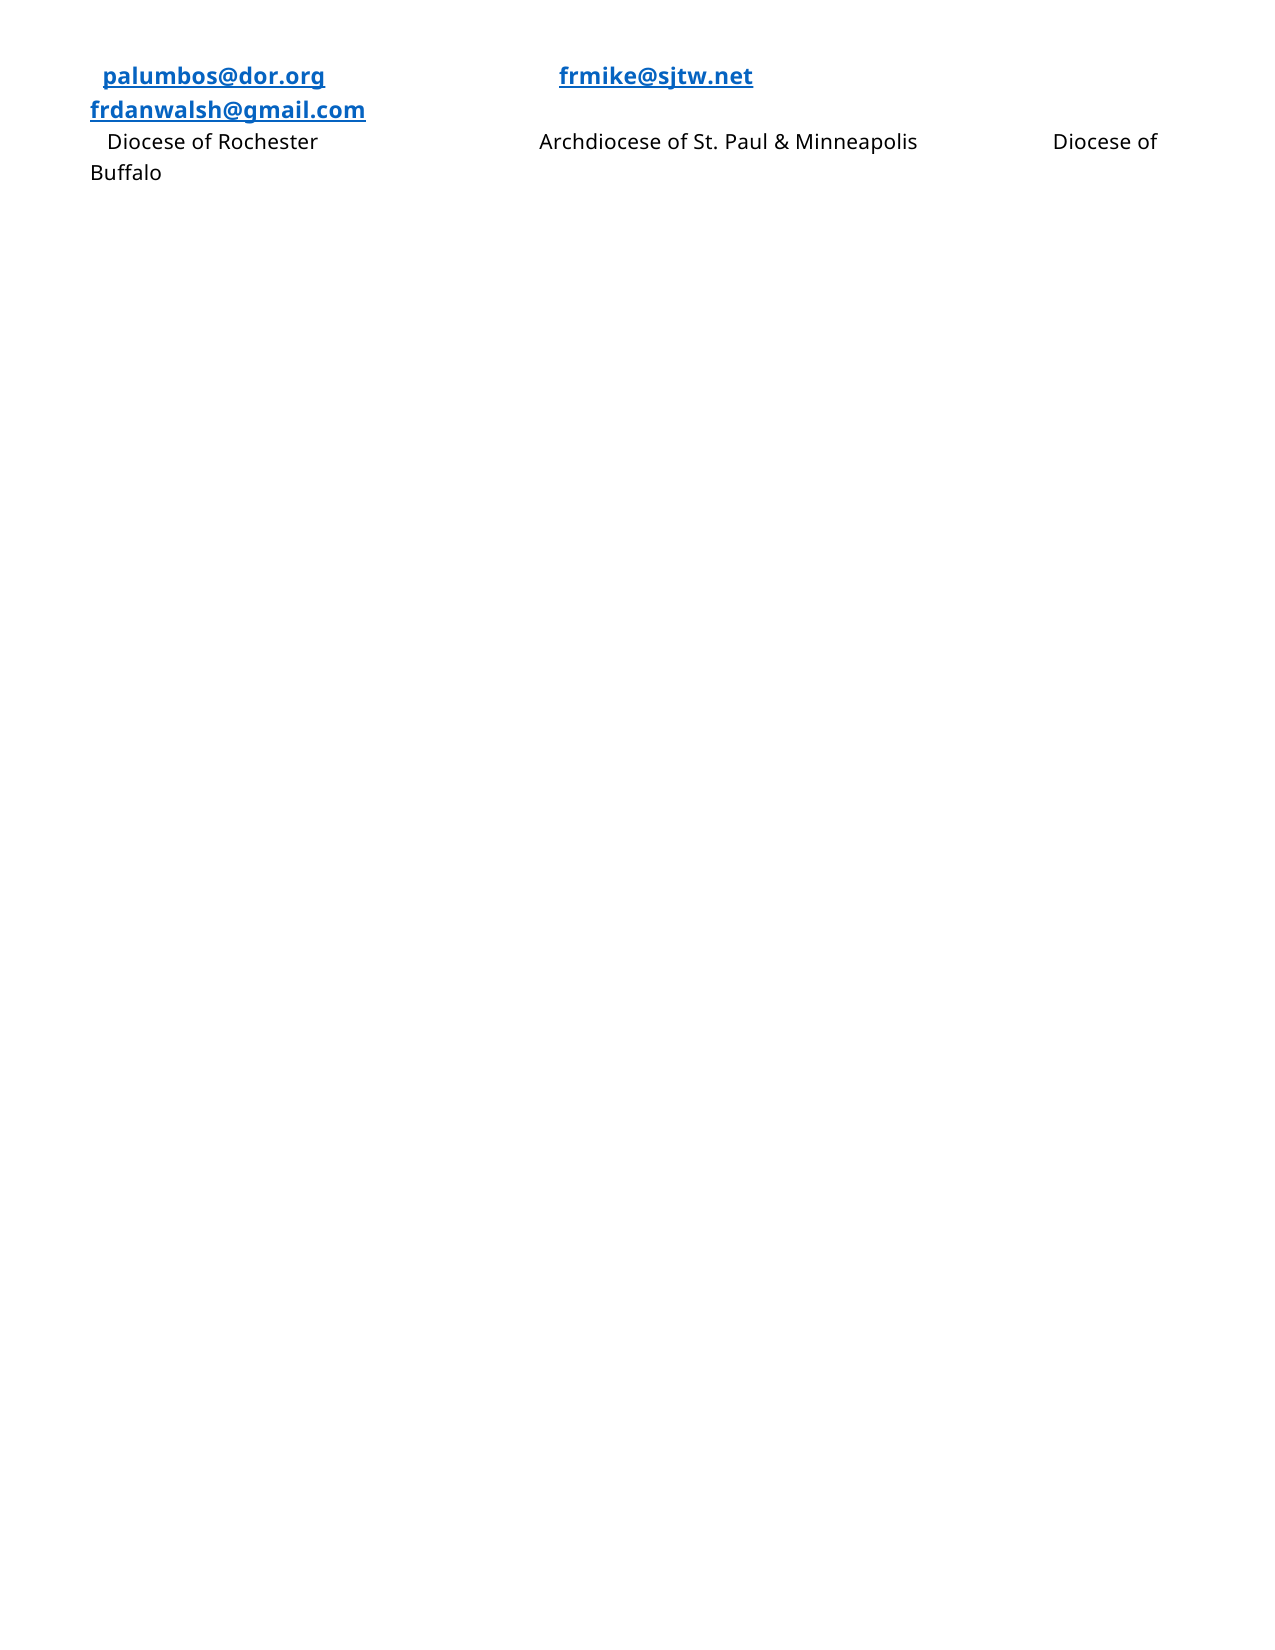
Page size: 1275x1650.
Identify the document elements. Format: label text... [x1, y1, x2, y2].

text palumbos@dor.org frmike@sjtw.net frdanwalsh@gmail.com [90, 60, 1185, 125]
text Diocese of Rochester Archdiocese of St. Paul & Minneapolis Diocese of Buffalo [90, 127, 1185, 187]
